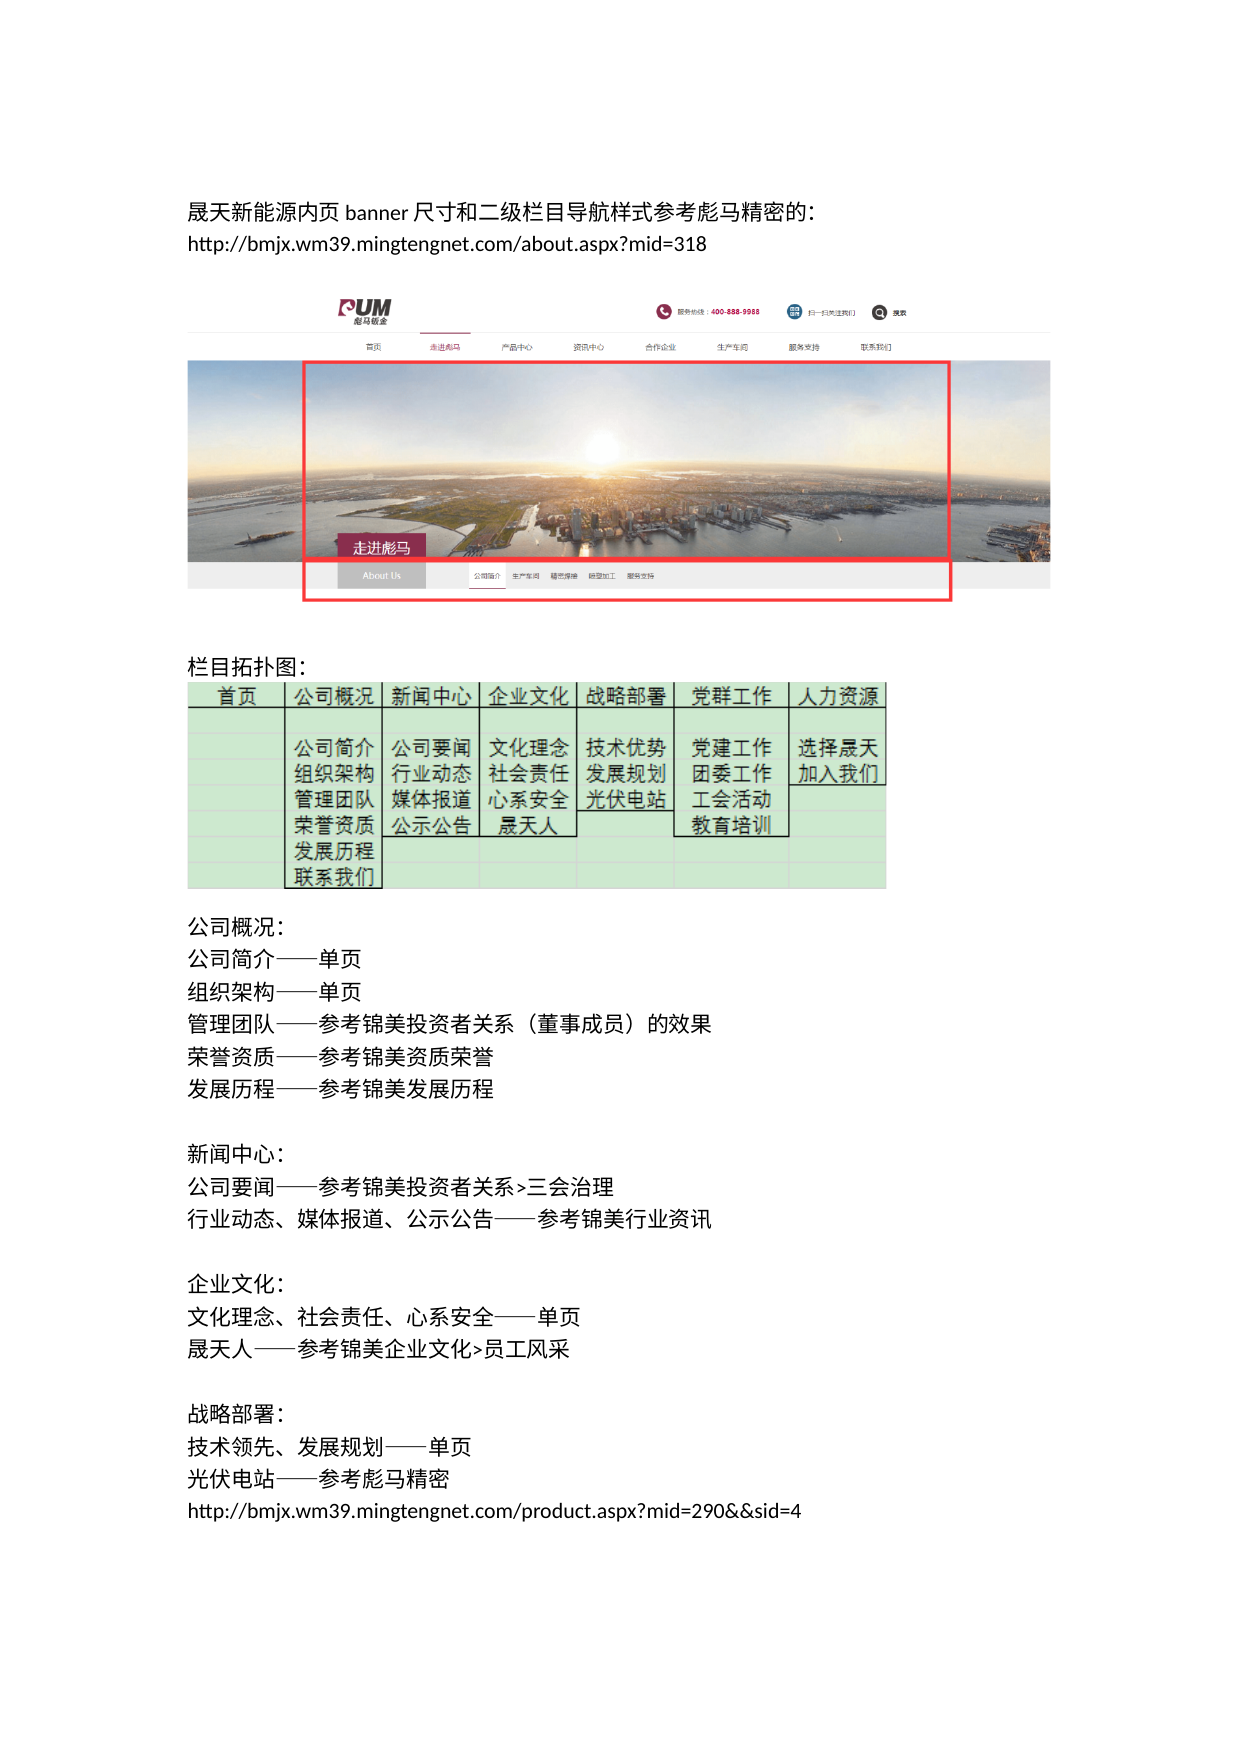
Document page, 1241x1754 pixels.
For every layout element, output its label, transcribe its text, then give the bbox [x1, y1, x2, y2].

text 光伏电站——参考彪马精密 [187, 1462, 1053, 1494]
text 行业动态、媒体报道、公示公告——参考锦美行业资讯 [187, 1202, 1053, 1234]
text 晟天新能源内页banner尺寸和二级栏目导航样式参考彪马精密的： [187, 194, 1053, 227]
picture [187, 682, 887, 889]
text 公司要闻——参考锦美投资者关系>三会治理 [187, 1169, 1053, 1202]
text 企业文化： [187, 1267, 1053, 1299]
text 公司概况： [187, 909, 1053, 942]
text 文化理念、社会责任、心系安全——单页 [187, 1299, 1053, 1332]
picture [187, 292, 1051, 615]
text 新闻中心： [187, 1137, 1053, 1169]
text 技术领先、发展规划——单页 [187, 1429, 1053, 1462]
text 发展历程——参考锦美发展历程 [187, 1072, 1053, 1104]
text http://bmjx.wm39.mingtengnet.com/about.aspx?mid=318 [187, 227, 1053, 259]
text 管理团队——参考锦美投资者关系（董事成员）的效果 [187, 1007, 1053, 1039]
text 组织架构——单页 [187, 974, 1053, 1007]
text 战略部署： [187, 1397, 1053, 1429]
text 公司简介——单页 [187, 942, 1053, 974]
text 栏目拓扑图： [187, 649, 1053, 682]
text 荣誉资质——参考锦美资质荣誉 [187, 1039, 1053, 1072]
text 晟天人——参考锦美企业文化>员工风采 [187, 1332, 1053, 1364]
text http://bmjx.wm39.mingtengnet.com/product.aspx?mid=290&&sid=4 [187, 1494, 1053, 1527]
